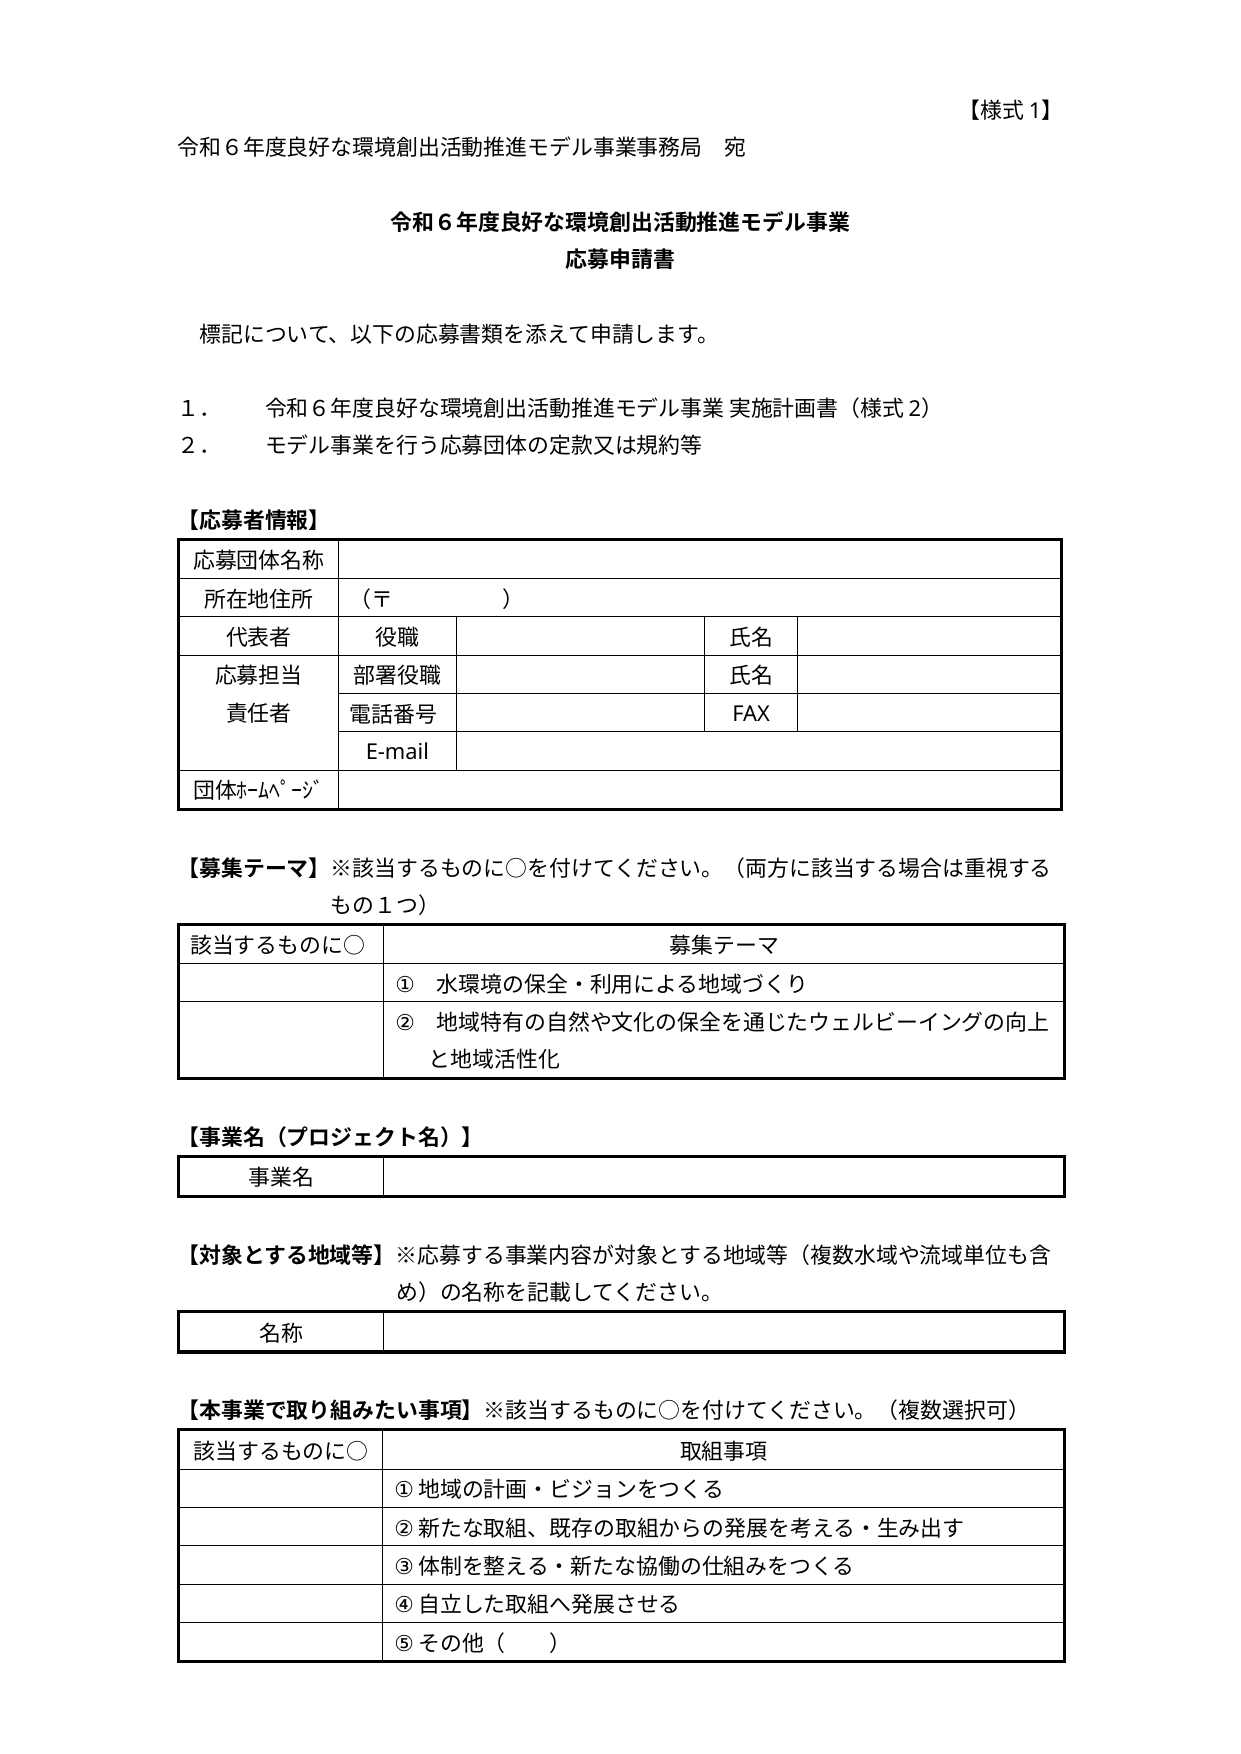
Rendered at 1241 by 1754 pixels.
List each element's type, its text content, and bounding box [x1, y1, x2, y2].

table_cell [457, 617, 704, 654]
table_cell 氏名 [705, 656, 797, 693]
table_cell ⑤その他（ ） [383, 1623, 1063, 1660]
table_header 取組事項 [383, 1431, 1063, 1468]
text 令和６年度良好な環境創出活動推進モデル事業事務局 宛 [177, 127, 1063, 164]
table_header 該当するものに○ [180, 926, 383, 963]
table_cell [180, 1546, 382, 1583]
table_cell [457, 656, 704, 693]
text 応募申請書 [177, 239, 1063, 276]
text 令和６年度良好な環境創出活動推進モデル事業 [177, 202, 1063, 239]
table_cell [180, 1002, 383, 1077]
table_cell ② 地域特有の自然や文化の保全を通じたウェルビーイングの向上と地域活性化 [384, 1002, 1063, 1077]
table_cell ①地域の計画・ビジョンをつくる [383, 1470, 1063, 1507]
table_cell [339, 771, 1060, 807]
table_cell 所在地住所 [180, 579, 338, 616]
table_cell ②新たな取組、既存の取組からの発展を考える・生み出す [383, 1508, 1063, 1545]
table_cell FAX [705, 694, 797, 731]
table_cell [798, 656, 1060, 693]
list モデル事業を行う応募団体の定款又は規約等 [177, 426, 1063, 463]
table_cell [798, 617, 1060, 654]
table_cell 氏名 [705, 617, 797, 654]
text 【対象とする地域等】※応募する事業内容が対象とする地域等（複数水域や流域単位も含め）の名称を記載してください。 [177, 1235, 1063, 1310]
table_header 該当するものに○ [180, 1431, 382, 1468]
table_cell 応募担当 責任者 [180, 656, 338, 769]
table_cell [457, 694, 704, 731]
text 【応募者情報】 [177, 500, 1063, 537]
table_cell [457, 732, 1060, 769]
table_cell E-mail [339, 732, 456, 769]
table_header 名称 [180, 1313, 383, 1350]
text 【事業名（プロジェクト名）】 [177, 1117, 1063, 1154]
table_cell [180, 964, 383, 1001]
table_header [339, 541, 1060, 578]
table_cell 団体ﾎｰﾑﾍﾟｰｼﾞ [180, 771, 338, 807]
text 【本事業で取り組みたい事項】※該当するものに○を付けてください。（複数選択可） [177, 1391, 1063, 1428]
table_cell 代表者 [180, 617, 338, 654]
table_cell ④自立した取組へ発展させる [383, 1585, 1063, 1622]
table_cell （〒 ） [339, 579, 1060, 616]
table_header 募集テーマ [384, 926, 1063, 963]
list 令和６年度良好な環境創出活動推進モデル事業 実施計画書（様式2） [177, 388, 1063, 426]
table_cell 部署役職 [339, 656, 456, 693]
table_header [384, 1158, 1063, 1195]
table_cell 役職 [339, 617, 456, 654]
table_cell [180, 1470, 382, 1507]
text 【様式1】 [177, 90, 1063, 127]
text 【募集テーマ】※該当するものに○を付けてください。（両方に該当する場合は重視するもの１つ） [177, 848, 1063, 922]
table_header 事業名 [180, 1158, 383, 1195]
table_cell [180, 1508, 382, 1545]
table_cell ① 水環境の保全・利用による地域づくり [384, 964, 1063, 1001]
table_header [384, 1313, 1063, 1350]
table_cell [180, 1585, 382, 1622]
table_cell [180, 1623, 382, 1660]
table_cell ③体制を整える・新たな協働の仕組みをつくる [383, 1546, 1063, 1583]
table_cell [798, 694, 1060, 731]
table_header 応募団体名称 [180, 541, 338, 578]
table_cell 電話番号 [339, 694, 456, 731]
text 標記について、以下の応募書類を添えて申請します。 [177, 314, 1063, 351]
